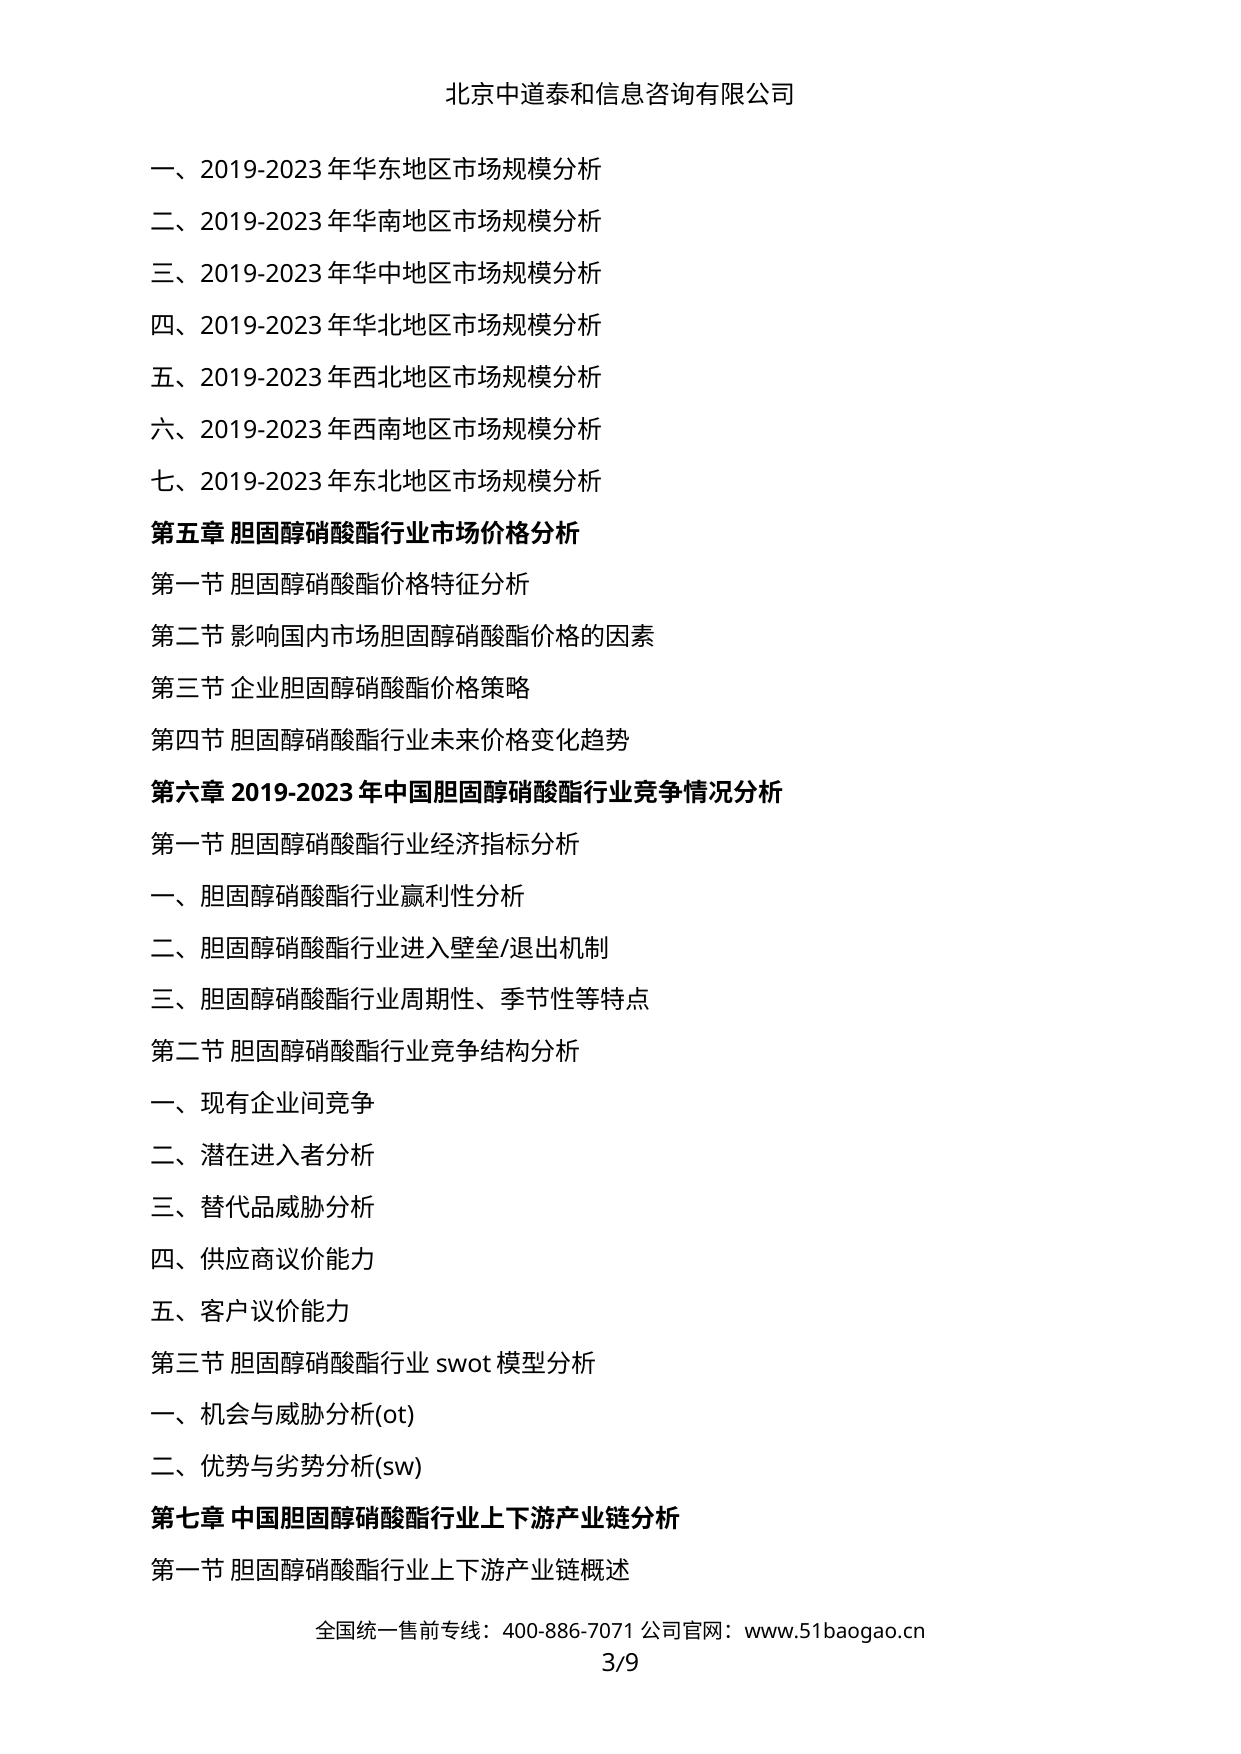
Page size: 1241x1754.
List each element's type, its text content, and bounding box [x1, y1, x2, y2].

text 第三节 企业胆固醇硝酸酯价格策略 [150, 669, 1090, 705]
text 六、2019-2023年西南地区市场规模分析 [150, 409, 1090, 446]
text 二、2019-2023年华南地区市场规模分析 [150, 202, 1090, 238]
text 五、2019-2023年西北地区市场规模分析 [150, 357, 1090, 394]
text 七、2019-2023年东北地区市场规模分析 [150, 461, 1090, 497]
text 第一节 胆固醇硝酸酯价格特征分析 [150, 565, 1090, 601]
text 二、潜在进入者分析 [150, 1136, 1090, 1172]
text 一、2019-2023年华东地区市场规模分析 [150, 150, 1090, 186]
text 一、胆固醇硝酸酯行业赢利性分析 [150, 876, 1090, 912]
text 第一节 胆固醇硝酸酯行业上下游产业链概述 [150, 1551, 1090, 1587]
text 第六章 2019-2023年中国胆固醇硝酸酯行业竞争情况分析 [150, 772, 1090, 809]
text 第二节 影响国内市场胆固醇硝酸酯价格的因素 [150, 617, 1090, 653]
text 一、现有企业间竞争 [150, 1084, 1090, 1120]
text 第七章 中国胆固醇硝酸酯行业上下游产业链分析 [150, 1499, 1090, 1535]
text 三、胆固醇硝酸酯行业周期性、季节性等特点 [150, 980, 1090, 1016]
text 四、2019-2023年华北地区市场规模分析 [150, 306, 1090, 342]
text 第五章 胆固醇硝酸酯行业市场价格分析 [150, 513, 1090, 549]
text 三、替代品威胁分析 [150, 1187, 1090, 1224]
text 第二节 胆固醇硝酸酯行业竞争结构分析 [150, 1032, 1090, 1068]
text 第三节 胆固醇硝酸酯行业swot模型分析 [150, 1343, 1090, 1379]
text 五、客户议价能力 [150, 1291, 1090, 1327]
text 第四节 胆固醇硝酸酯行业未来价格变化趋势 [150, 721, 1090, 757]
text 第一节 胆固醇硝酸酯行业经济指标分析 [150, 824, 1090, 861]
text 四、供应商议价能力 [150, 1239, 1090, 1276]
text 二、优势与劣势分析(sw) [150, 1447, 1090, 1483]
text 一、机会与威胁分析(ot) [150, 1395, 1090, 1431]
text 三、2019-2023年华中地区市场规模分析 [150, 254, 1090, 290]
text 二、胆固醇硝酸酯行业进入壁垒/退出机制 [150, 928, 1090, 964]
